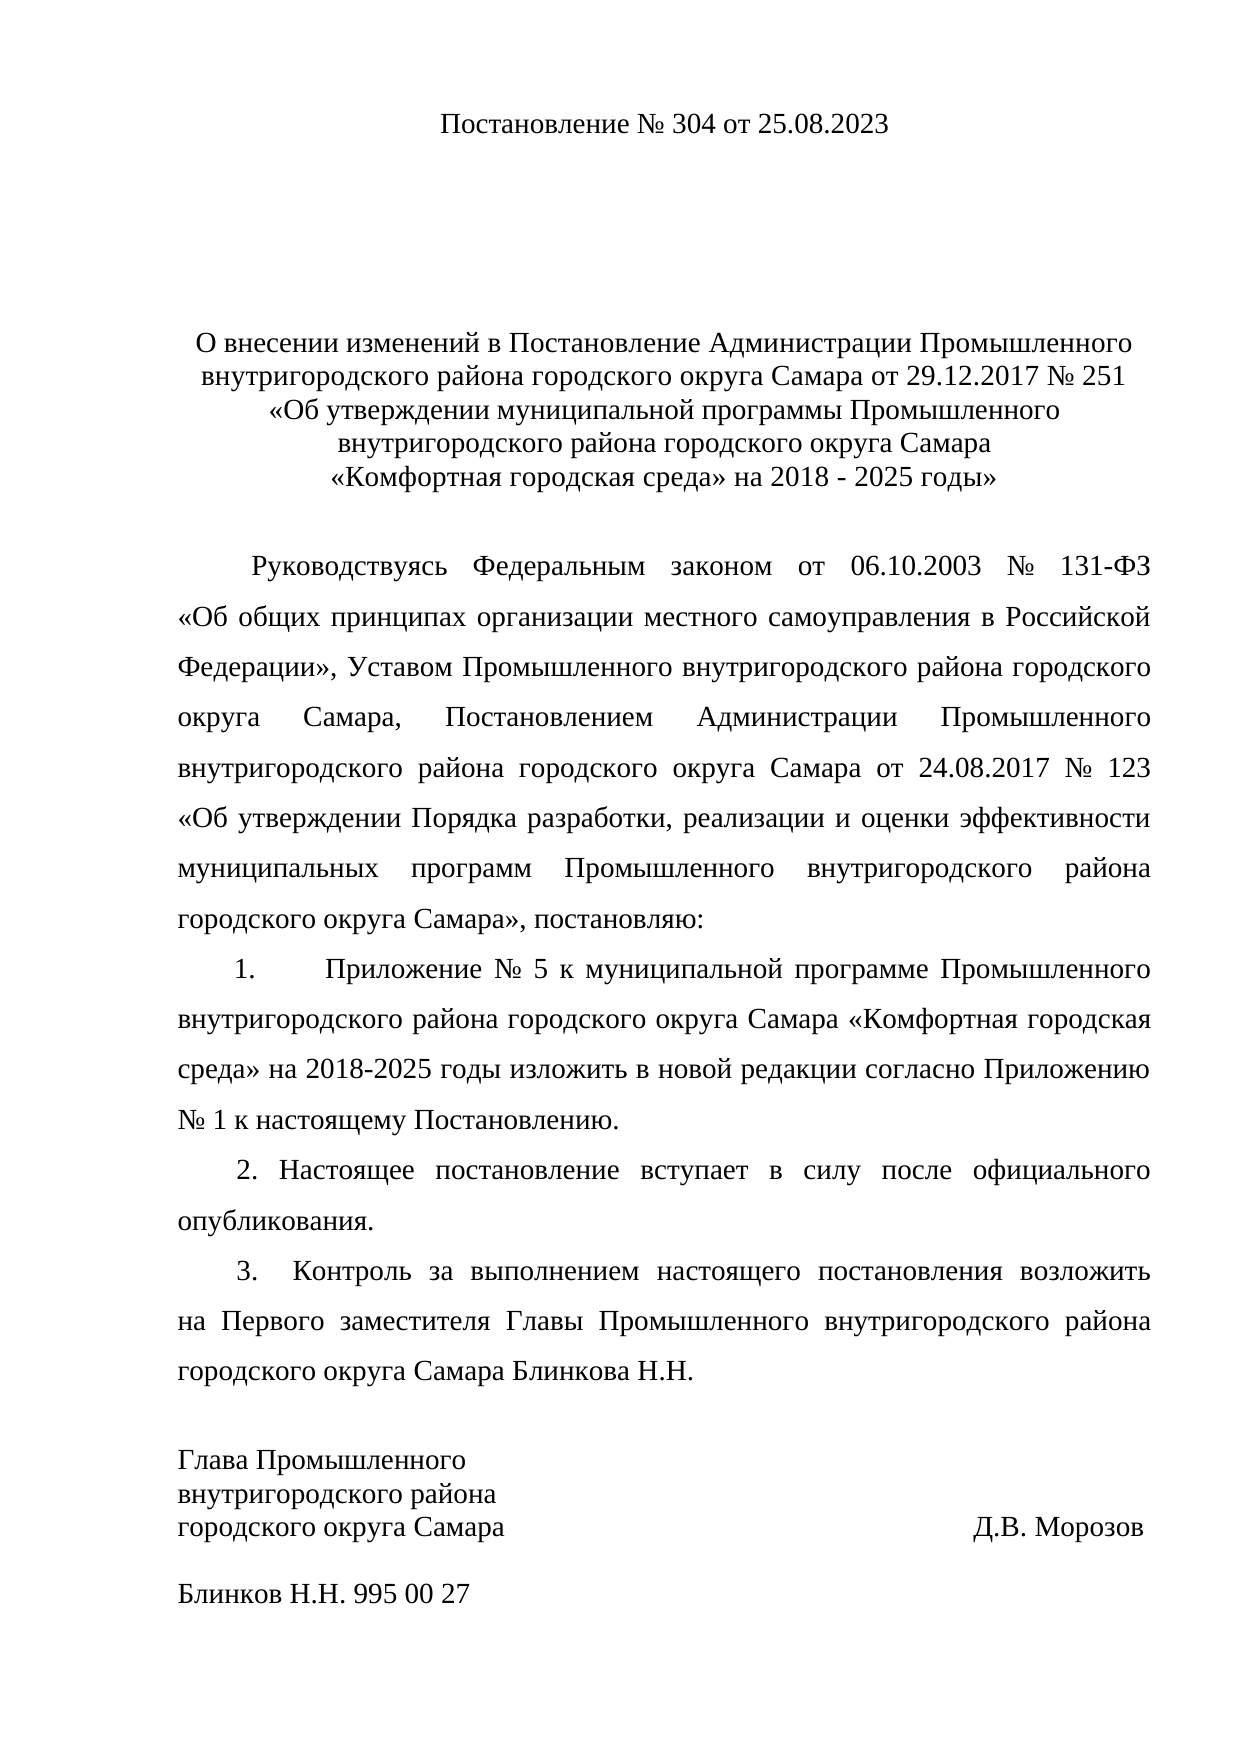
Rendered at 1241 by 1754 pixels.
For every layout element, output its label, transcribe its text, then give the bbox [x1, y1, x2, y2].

text Блинков Н.Н. 995 00 27 [177, 1577, 1152, 1610]
text Глава Промышленного [177, 1442, 1152, 1476]
text 3. Контроль за выполнением настоящего постановления возложить на Первого заместителя Главы Промышленного внутригородского района городского округа Самара Блинкова Н.Н. [177, 1253, 1152, 1387]
text городского округа Самара Д.В. Морозов [177, 1509, 1152, 1543]
text «Комфортная городская среда» на 2018 - 2025 годы» [177, 459, 1152, 492]
text Постановление № 304 от 25.08.2023 [177, 106, 1152, 140]
text О внесении изменений в Постановление Администрации Промышленного внутригородского района городского округа Самара от 29.12.2017 № 251 «Об утверждении муниципальной программы Промышленного внутригородского района городского округа Самара [177, 325, 1152, 459]
list Приложение № 5 к муниципальной программе Промышленного внутригородского района городского округа Самара «Комфортная городская среда» на 2018-2025 годы изложить в новой редакции согласно Приложению № 1 к настоящему Постановлению. [177, 951, 1152, 1136]
text внутригородского района [177, 1476, 1152, 1509]
text Руководствуясь Федеральным законом от 06.10.2003 № 131-ФЗ «Об общих принципах организации местного самоуправления в Российской Федерации», Уставом Промышленного внутригородского района городского округа Самара, Постановлением Администрации Промышленного внутригородского района городского округа Самара от 24.08.2017 № 123 «Об утверждении Порядка разработки, реализации и оценки эффективности муниципальных программ Промышленного внутригородского района городского округа Самара», постановляю: [177, 548, 1152, 934]
text 2. Настоящее постановление вступает в силу после официального опубликования. [177, 1152, 1152, 1236]
